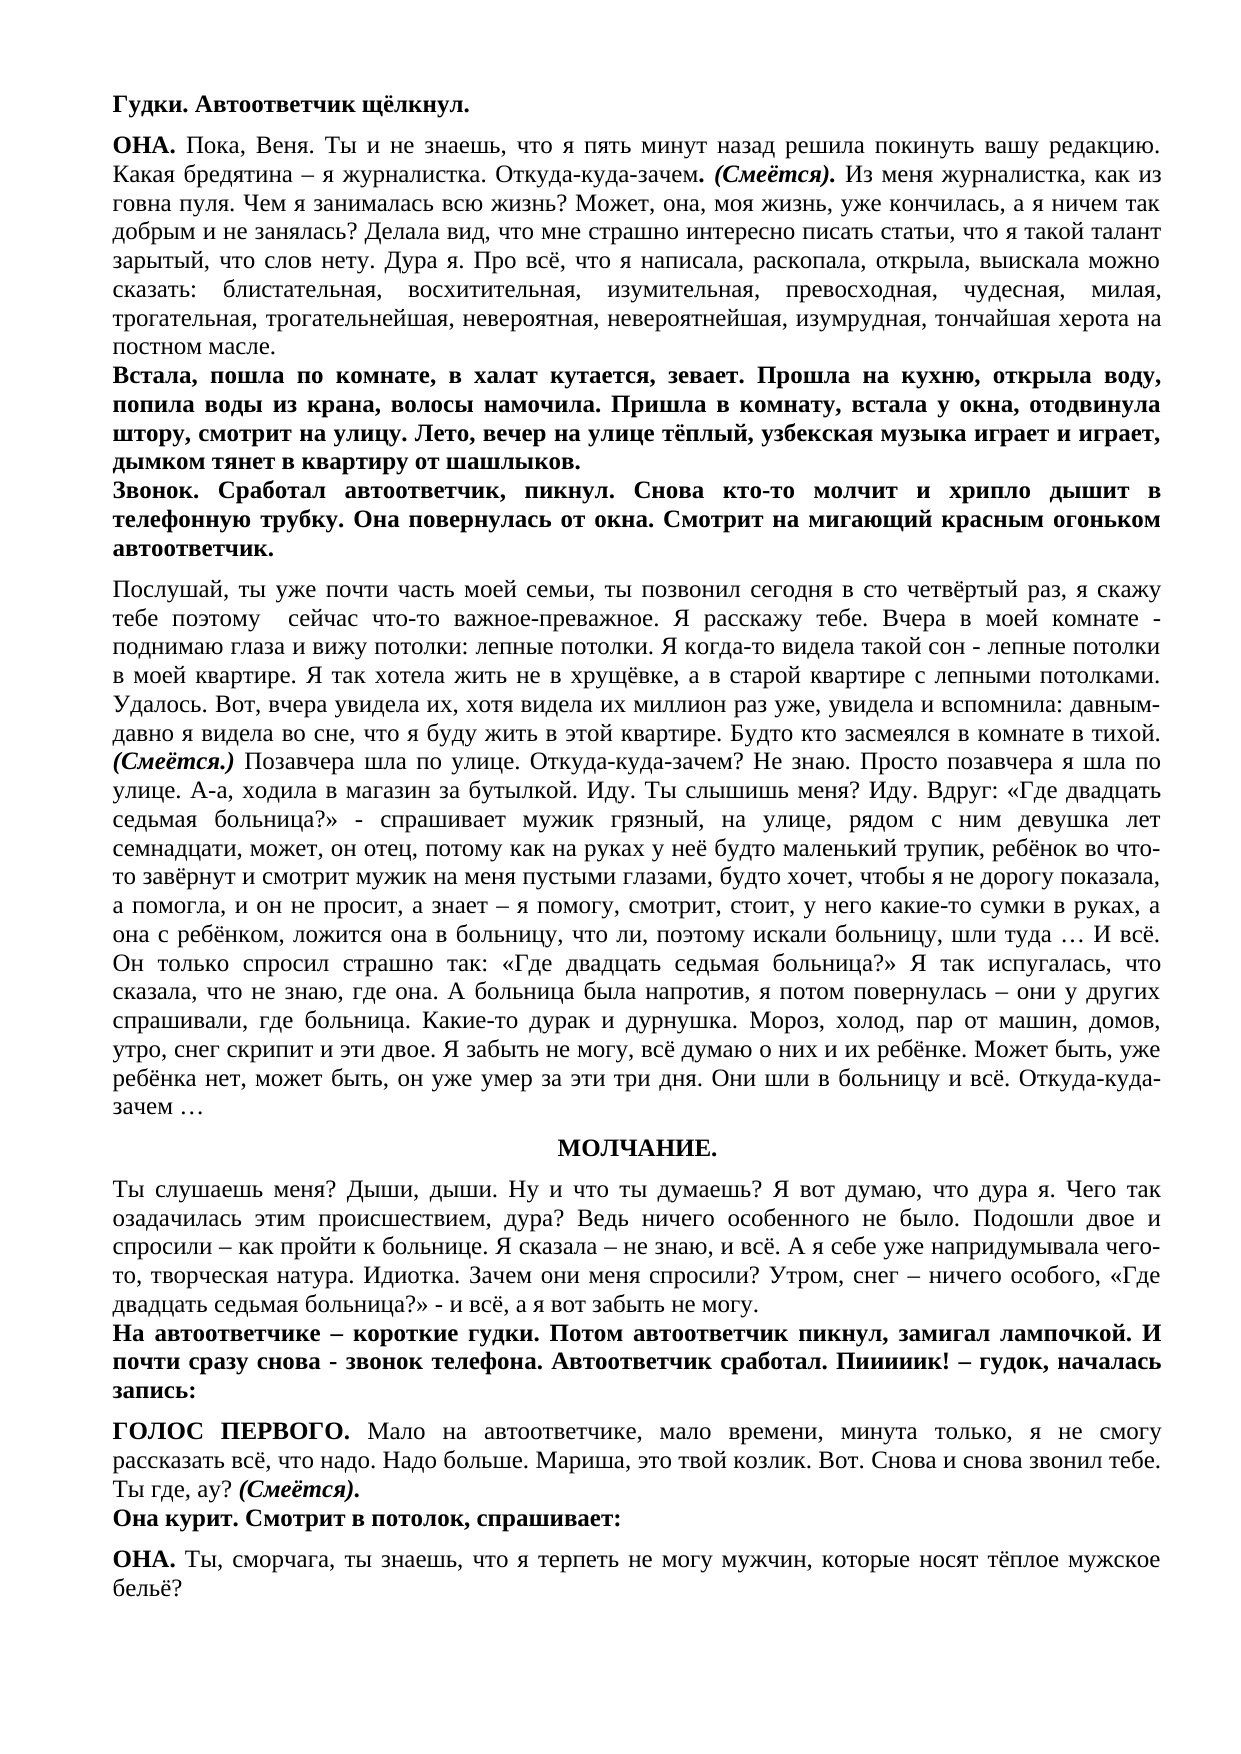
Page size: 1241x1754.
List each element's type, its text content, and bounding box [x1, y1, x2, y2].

text МОЛЧАНИЕ. [112, 1133, 1162, 1161]
text На автоответчике – короткие гудки. Потом автоответчик пикнул, замигал лампочкой. И почти сразу снова - звонок телефона. Автоответчик сработал. Пииииик! – гудок, началась запись: [112, 1318, 1162, 1404]
text ГОЛОС ПЕРВОГО. Мало на автоответчике, мало времени, минута только, я не смогу рассказать всё, что надо. Надо больше. Мариша, это твой козлик. Вот. Снова и снова звонил тебе. Ты где, ау? (Смеётся). [112, 1416, 1162, 1503]
text Гудки. Автоответчик щёлкнул. [112, 89, 1162, 118]
text Ты слушаешь меня? Дыши, дыши. Ну и что ты думаешь? Я вот думаю, что дура я. Чего так озадачилась этим происшествием, дура? Ведь ничего особенного не было. Подошли двое и спросили – как пройти к больнице. Я сказала – не знаю, и всё. А я себе уже напридумывала чего-то, творческая натура. Идиотка. Зачем они меня спросили? Утром, снег – ничего особого, «Где двадцать седьмая больница?» - и всё, а я вот забыть не могу. [112, 1174, 1162, 1318]
text Она курит. Смотрит в потолок, спрашивает: [112, 1503, 1162, 1531]
text ОНА. Ты, сморчага, ты знаешь, что я терпеть не могу мужчин, которые носят тёплое мужское бельё? [112, 1544, 1162, 1601]
text ОНА. Пока, Веня. Ты и не знаешь, что я пять минут назад решила покинуть вашу редакцию. Какая бредятина – я журналистка. Откуда-куда-зачем. (Смеётся). Из меня журналистка, как из говна пуля. Чем я занималась всю жизнь? Может, она, моя жизнь, уже кончилась, а я ничем так добрым и не занялась? Делала вид, что мне страшно интересно писать статьи, что я такой талант зарытый, что слов нету. Дура я. Про всё, что я написала, раскопала, открыла, выискала можно сказать: блистательная, восхитительная, изумительная, превосходная, чудесная, милая, трогательная, трогательнейшая, невероятная, невероятнейшая, изумрудная, тончайшая херота на постном масле. [112, 130, 1162, 360]
text Встала, пошла по комнате, в халат кутается, зевает. Прошла на кухню, открыла воду, попила воды из крана, волосы намочила. Пришла в комнату, встала у окна, отодвинула штору, смотрит на улицу. Лето, вечер на улице тёплый, узбекская музыка играет и играет, дымком тянет в квартиру от шашлыков. [112, 360, 1162, 475]
text Послушай, ты уже почти часть моей семьи, ты позвонил сегодня в сто четвёртый раз, я скажу тебе поэтому сейчас что-то важное-преважное. Я расскажу тебе. Вчера в моей комнате - поднимаю глаза и вижу потолки: лепные потолки. Я когда-то видела такой сон - лепные потолки в моей квартире. Я так хотела жить не в хрущёвке, а в старой квартире с лепными потолками. Удалось. Вот, вчера увидела их, хотя видела их миллион раз уже, увидела и вспомнила: давным-давно я видела во сне, что я буду жить в этой квартире. Будто кто засмеялся в комнате в тихой. (Смеётся.) Позавчера шла по улице. Откуда-куда-зачем? Не знаю. Просто позавчера я шла по улице. А-а, ходила в магазин за бутылкой. Иду. Ты слышишь меня? Иду. Вдруг: «Где двадцать седьмая больница?» - спрашивает мужик грязный, на улице, рядом с ним девушка лет семнадцати, может, он отец, потому как на руках у неё будто маленький трупик, ребёнок во что-то завёрнут и смотрит мужик на меня пустыми глазами, будто хочет, чтобы я не дорогу показала, а помогла, и он не просит, а знает – я помогу, смотрит, стоит, у него какие-то сумки в руках, а она с ребёнком, ложится она в больницу, что ли, поэтому искали больницу, шли туда … И всё. Он только спросил страшно так: «Где двадцать седьмая больница?» Я так испугалась, что сказала, что не знаю, где она. А больница была напротив, я потом повернулась – они у других спрашивали, где больница. Какие-то дурак и дурнушка. Мороз, холод, пар от машин, домов, утро, снег скрипит и эти двое. Я забыть не могу, всё думаю о них и их ребёнке. Может быть, уже ребёнка нет, может быть, он уже умер за эти три дня. Они шли в больницу и всё. Откуда-куда-зачем … [112, 574, 1162, 1120]
text Звонок. Сработал автоответчик, пикнул. Снова кто-то молчит и хрипло дышит в телефонную трубку. Она повернулась от окна. Смотрит на мигающий красным огоньком автоответчик. [112, 475, 1162, 561]
